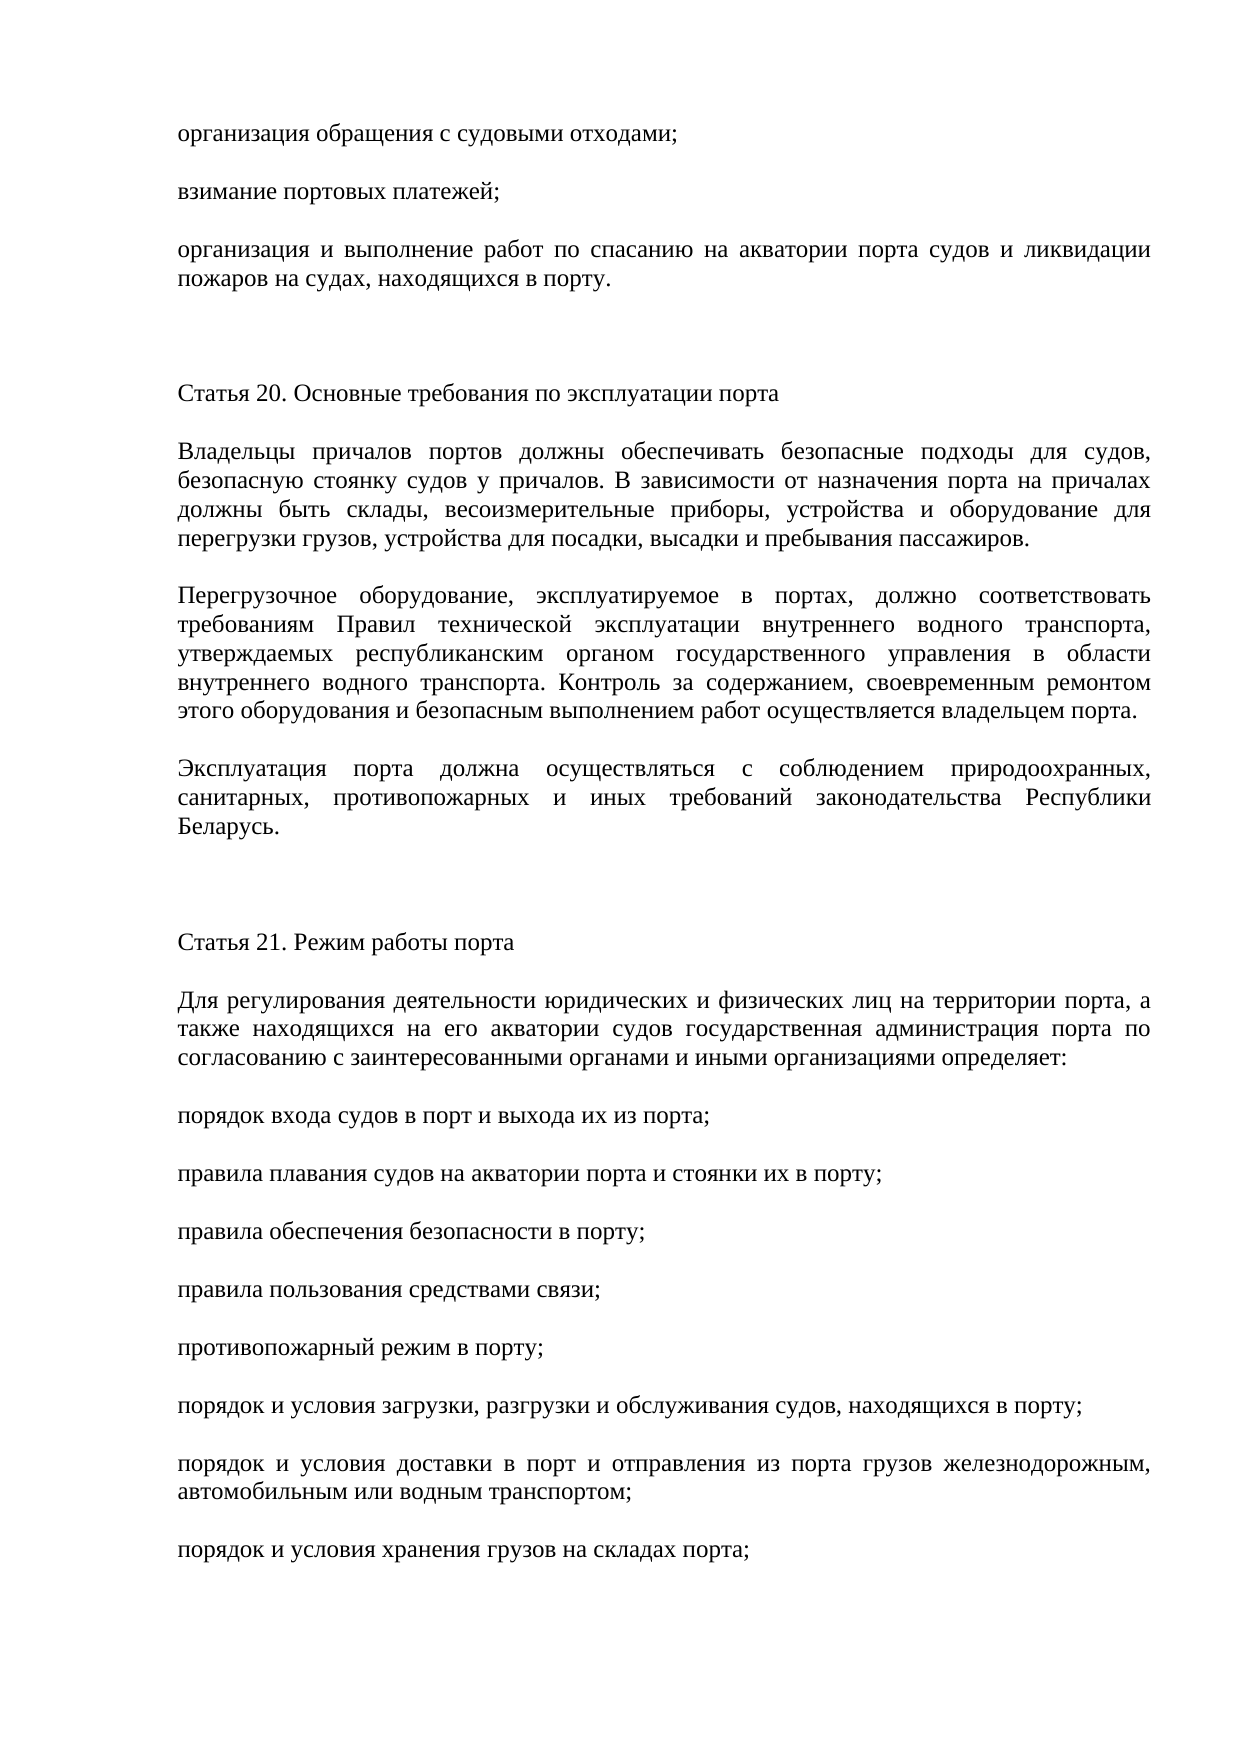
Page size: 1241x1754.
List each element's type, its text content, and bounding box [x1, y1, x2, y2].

text порядок и условия загрузки, разгрузки и обслуживания судов, находящихся в порту; [177, 1390, 1152, 1418]
text организация обращения с судовыми отходами; [177, 118, 1152, 147]
text Эксплуатация порта должна осуществляться с соблюдением природоохранных, санитарных, противопожарных и иных требований законодательства Республики Беларусь. [177, 753, 1152, 840]
text правила обеспечения безопасности в порту; [177, 1216, 1152, 1245]
text противопожарный режим в порту; [177, 1332, 1152, 1361]
text правила пользования средствами связи; [177, 1274, 1152, 1303]
text Для регулирования деятельности юридических и физических лиц на территории порта, а также находящихся на его акватории судов государственная администрация порта по согласованию с заинтересованными органами и иными организациями определяет: [177, 985, 1152, 1071]
text порядок входа судов в порт и выхода их из порта; [177, 1100, 1152, 1129]
text правила плавания судов на акватории порта и стоянки их в порту; [177, 1158, 1152, 1187]
text Статья 21. Режим работы порта [177, 927, 1152, 956]
text Перегрузочное оборудование, эксплуатируемое в портах, должно соответствовать требованиям Правил технической эксплуатации внутреннего водного транспорта, утверждаемых республиканским органом государственного управления в области внутреннего водного транспорта. Контроль за содержанием, своевременным ремонтом этого оборудования и безопасным выполнением работ осуществляется владельцем порта. [177, 581, 1152, 724]
text порядок и условия доставки в порт и отправления из порта грузов железнодорожным, автомобильным или водным транспортом; [177, 1448, 1152, 1505]
text Статья 20. Основные требования по эксплуатации порта [177, 378, 1152, 407]
text взимание портовых платежей; [177, 176, 1152, 205]
text Владельцы причалов портов должны обеспечивать безопасные подходы для судов, безопасную стоянку судов у причалов. В зависимости от назначения порта на причалах должны быть склады, весоизмерительные приборы, устройства и оборудование для перегрузки грузов, устройства для посадки, высадки и пребывания пассажиров. [177, 436, 1152, 551]
text организация и выполнение работ по спасанию на акватории порта судов и ликвидации пожаров на судах, находящихся в порту. [177, 234, 1152, 291]
text порядок и условия хранения грузов на складах порта; [177, 1534, 1152, 1563]
